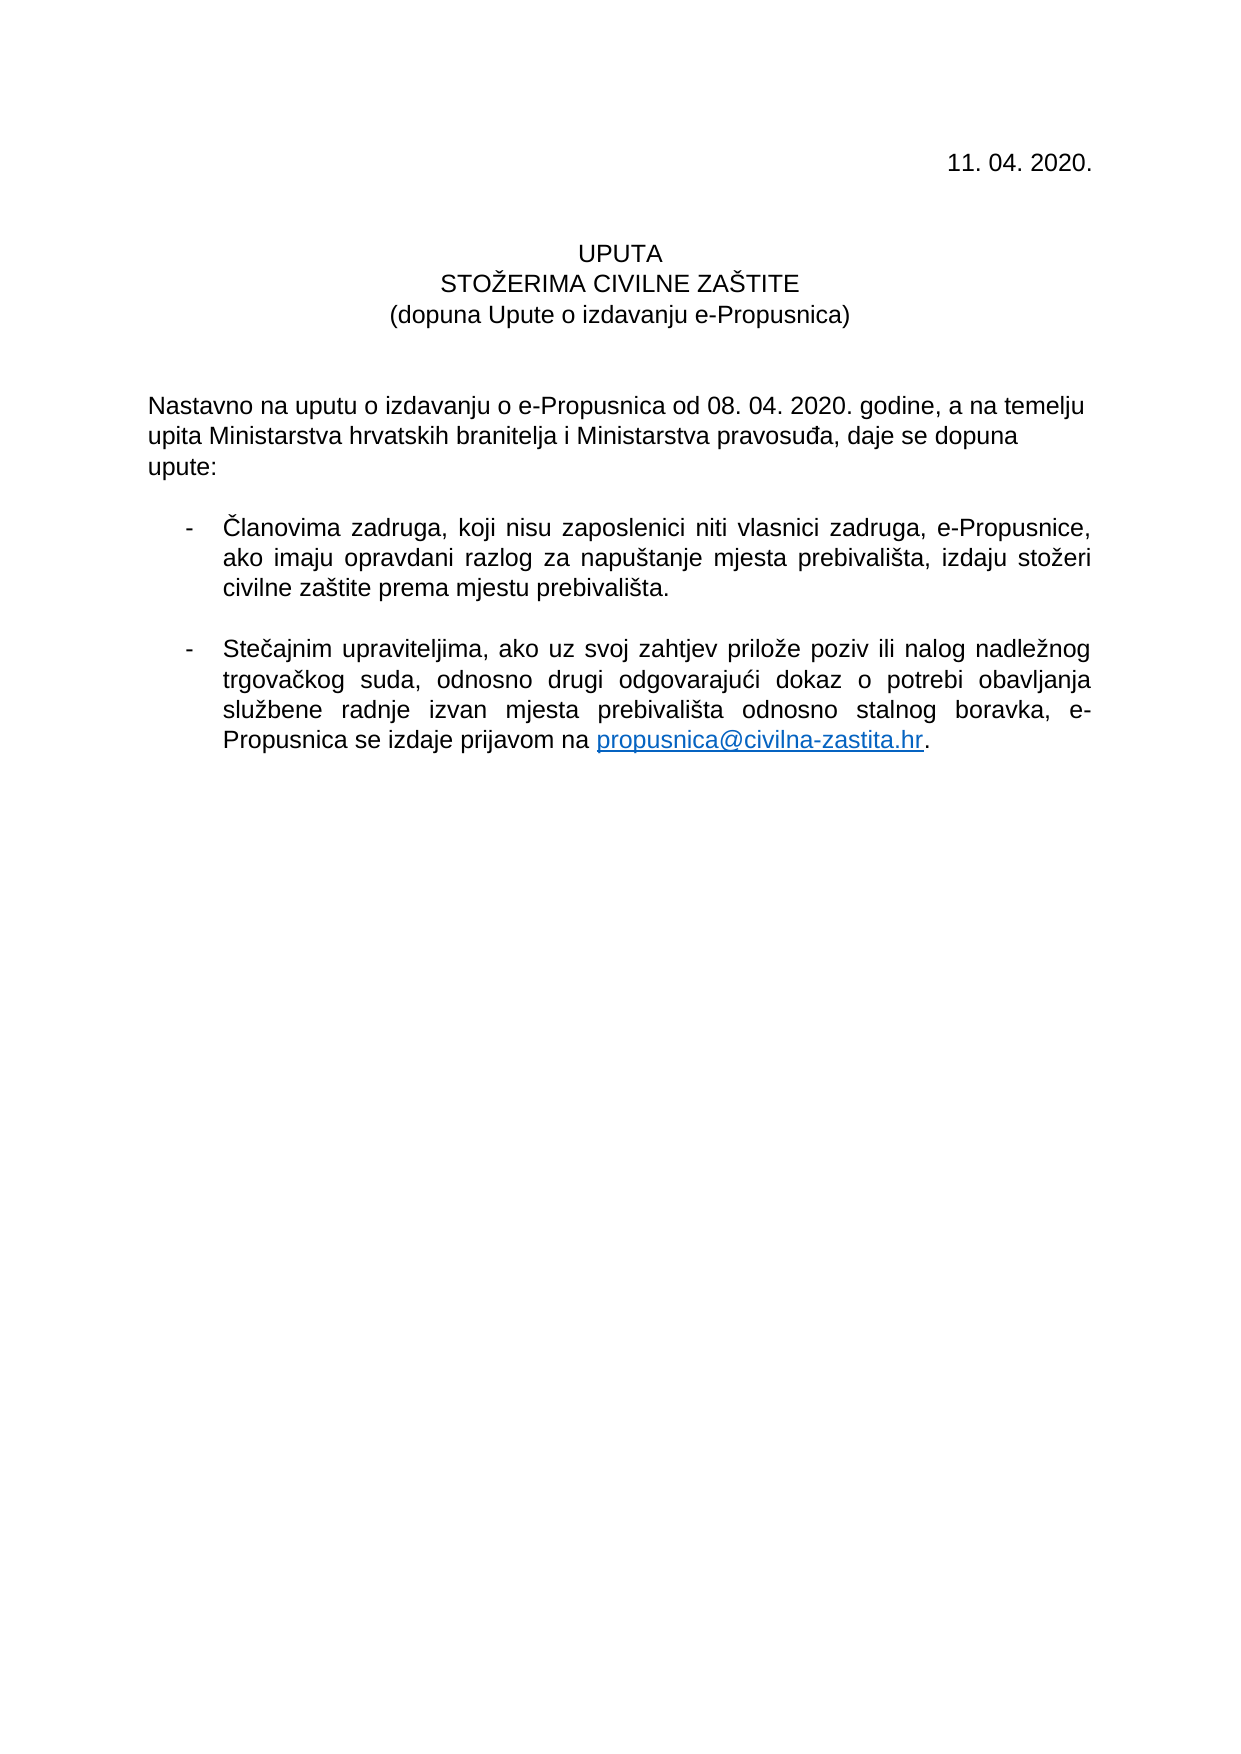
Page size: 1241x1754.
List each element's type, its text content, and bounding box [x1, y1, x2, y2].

text 11. 04. 2020. [148, 148, 1093, 176]
list Stečajnim upraviteljima, ako uz svoj zahtjev prilože poziv ili nalog nadležnog trgovačkog suda, odnosno drugi odgovarajući dokaz o potrebi obavljanja službene radnje izvan mjesta prebivališta odnosno stalnog boravka, e-Propusnica se izdaje prijavom na propusnica@civilna-zastita.hr. [185, 634, 1093, 754]
text Nastavno na uputu o izdavanju o e-Propusnica od 08. 04. 2020. godine, a na temelju upita Ministarstva hrvatskih branitelja i Ministarstva pravosuđa, daje se dopuna upute: [148, 391, 1093, 481]
text UPUTA [148, 239, 1093, 268]
list Članovima zadruga, koji nisu zaposlenici niti vlasnici zadruga, e-Propusnice, ako imaju opravdani razlog za napuštanje mjesta prebivališta, izdaju stožeri civilne zaštite prema mjestu prebivališta. [185, 513, 1093, 602]
text STOŽERIMA CIVILNE ZAŠTITE [148, 269, 1093, 298]
text (dopuna Upute o izdavanju e-Propusnica) [148, 300, 1093, 328]
